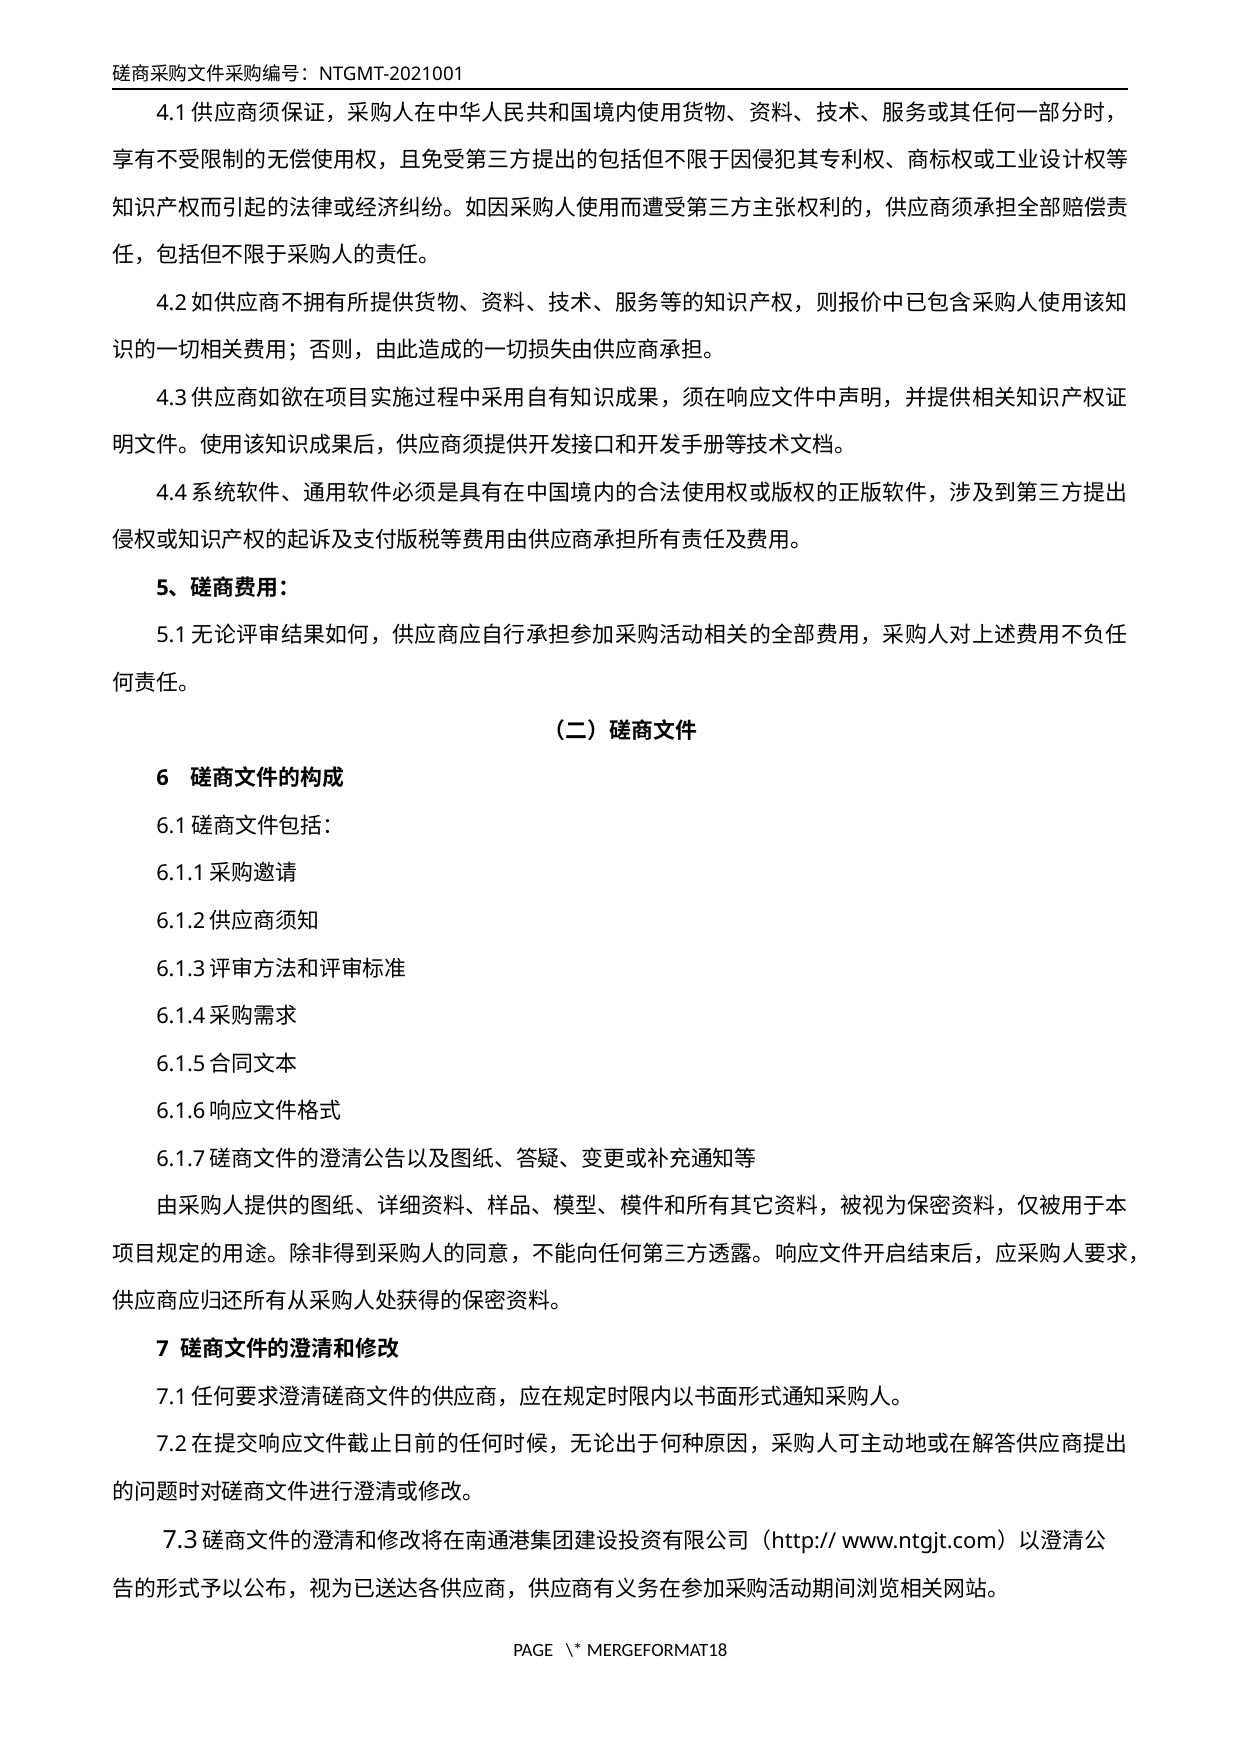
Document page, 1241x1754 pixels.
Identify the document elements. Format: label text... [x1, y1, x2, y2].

text 7 磋商文件的澄清和修改 [112, 1331, 1128, 1363]
text 7.3磋商文件的澄清和修改将在南通港集团建设投资有限公司（http:// www.ntgjt.com）以澄清公告的形式予以公布，视为已送达各供应商，供应商有义务在参加采购活动期间浏览相关网站。 [112, 1521, 1128, 1603]
text 4.4系统软件、通用软件必须是具有在中国境内的合法使用权或版权的正版软件，涉及到第三方提出侵权或知识产权的起诉及支付版税等费用由供应商承担所有责任及费用。 [112, 475, 1128, 554]
text 4.1供应商须保证，采购人在中华人民共和国境内使用货物、资料、技术、服务或其任何一部分时，享有不受限制的无偿使用权，且免受第三方提出的包括但不限于因侵犯其专利权、商标权或工业设计权等知识产权而引起的法律或经济纠纷。如因采购人使用而遭受第三方主张权利的，供应商须承担全部赔偿责任，包括但不限于采购人的责任。 [112, 94, 1128, 269]
text （二）磋商文件 [112, 713, 1128, 744]
text 6.1.4采购需求 [112, 998, 1128, 1030]
text 6.1.5合同文本 [112, 1046, 1128, 1077]
text 6.1.2供应商须知 [112, 903, 1128, 935]
text 4.2如供应商不拥有所提供货物、资料、技术、服务等的知识产权，则报价中已包含采购人使用该知识的一切相关费用；否则，由此造成的一切损失由供应商承担。 [112, 284, 1128, 364]
text 6.1.1采购邀请 [112, 855, 1128, 887]
text 6.1磋商文件包括： [112, 808, 1128, 839]
text 6.1.3评审方法和评审标准 [112, 951, 1128, 982]
text 6.1.7磋商文件的澄清公告以及图纸、答疑、变更或补充通知等 [112, 1141, 1128, 1173]
text 4.3供应商如欲在项目实施过程中采用自有知识成果，须在响应文件中声明，并提供相关知识产权证明文件。使用该知识成果后，供应商须提供开发接口和开发手册等技术文档。 [112, 380, 1128, 459]
text 7.2在提交响应文件截止日前的任何时候，无论出于何种原因，采购人可主动地或在解答供应商提出的问题时对磋商文件进行澄清或修改。 [112, 1426, 1128, 1506]
text 6 磋商文件的构成 [112, 760, 1128, 792]
text 6.1.6响应文件格式 [112, 1093, 1128, 1125]
text 由采购人提供的图纸、详细资料、样品、模型、模件和所有其它资料，被视为保密资料，仅被用于本项目规定的用途。除非得到采购人的同意，不能向任何第三方透露。响应文件开启结束后，应采购人要求，供应商应归还所有从采购人处获得的保密资料。 [112, 1188, 1128, 1315]
text 7.1任何要求澄清磋商文件的供应商，应在规定时限内以书面形式通知采购人。 [112, 1379, 1128, 1410]
text 5、磋商费用： [112, 570, 1128, 602]
text 5.1无论评审结果如何，供应商应自行承担参加采购活动相关的全部费用，采购人对上述费用不负任何责任。 [112, 617, 1128, 697]
